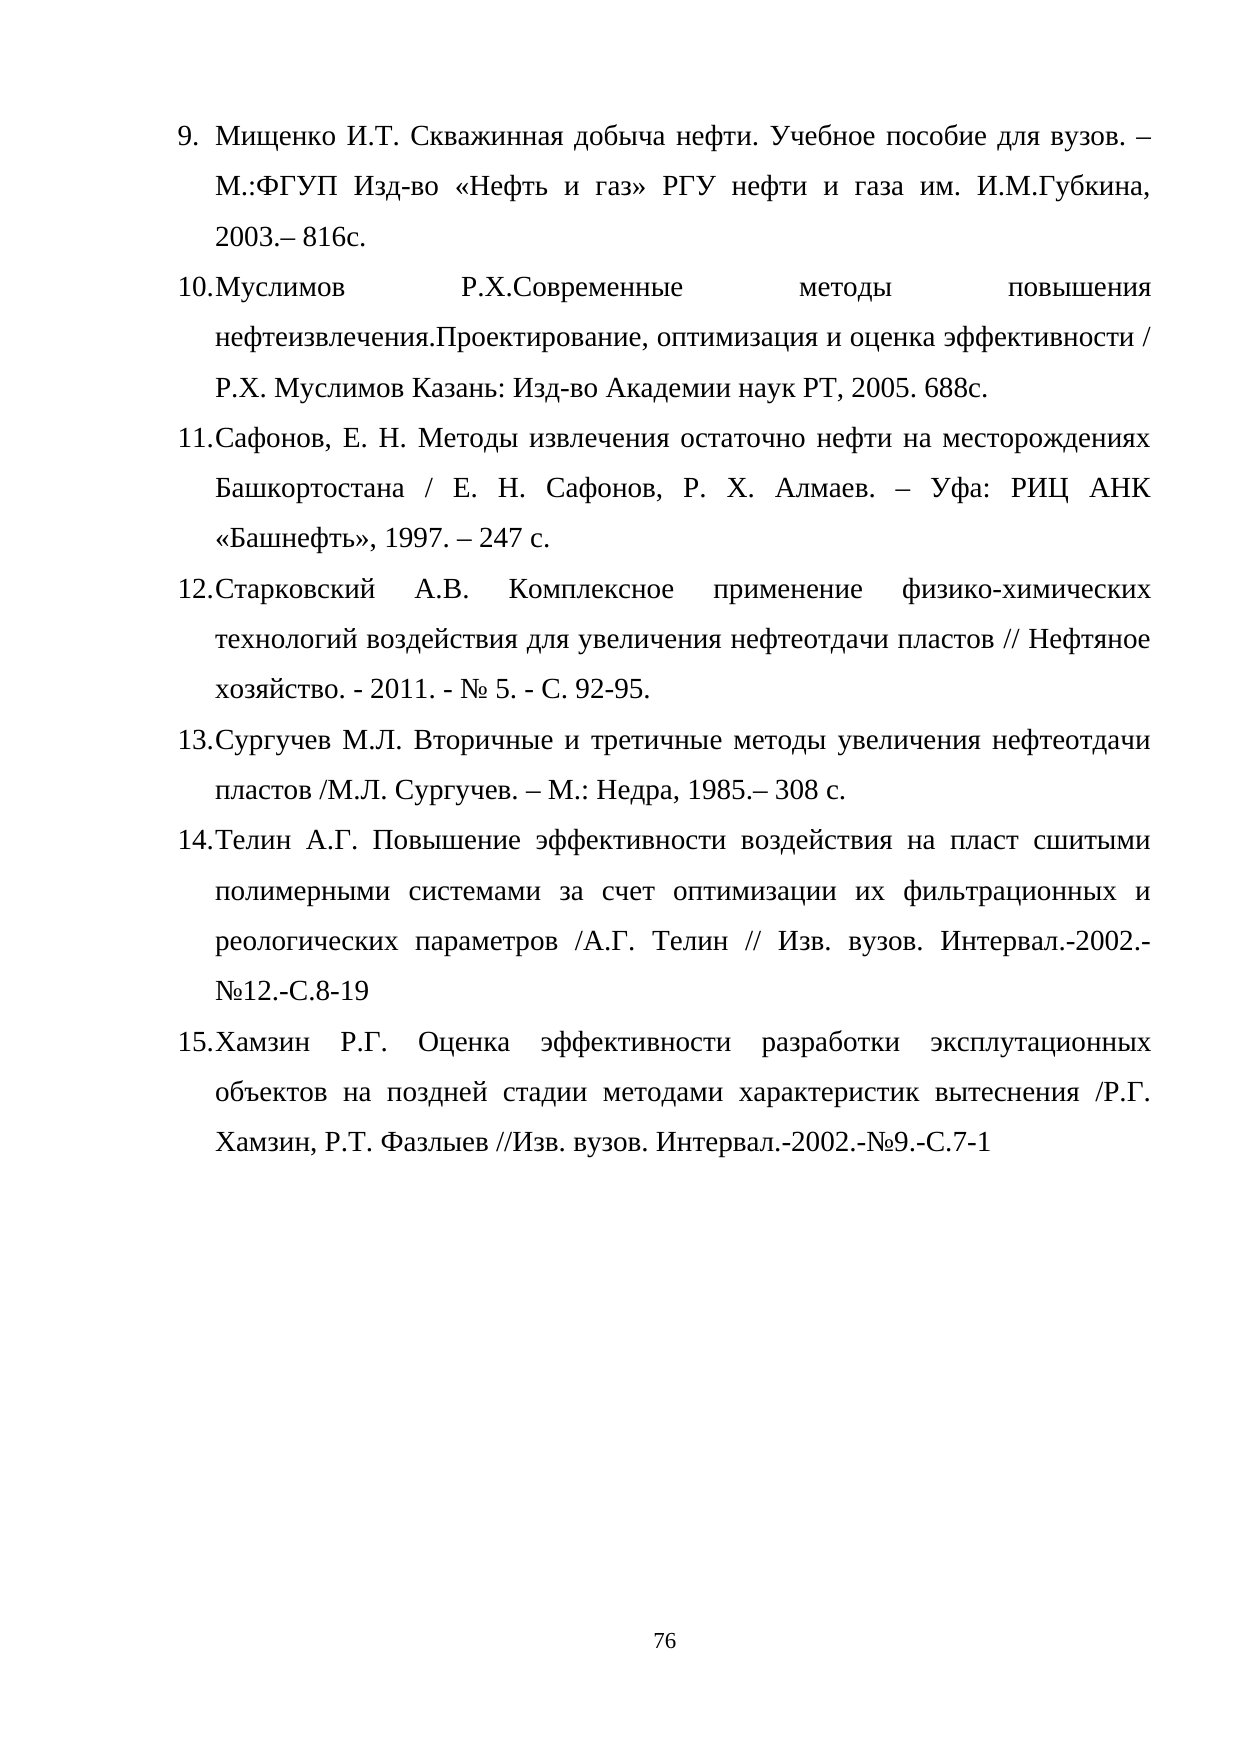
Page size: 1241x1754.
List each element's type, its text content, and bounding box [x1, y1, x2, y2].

list Мищенко И.Т. Скважинная добыча нефти. Учебное пособие для вузов. –М.:ФГУП Изд-во «Нефть и газ» РГУ нефти и газа им. И.М.Губкина, 2003.– 816с. [177, 118, 1152, 252]
list Сургучев М.Л. Вторичные и третичные методы увеличения нефтеотдачи пластов /М.Л. Сургучев. – М.: Недра, 1985.– 308 с. [177, 722, 1152, 806]
list Сафонов, Е. Н. Методы извлечения остаточно нефти на месторождениях Башкортостана / Е. Н. Сафонов, Р. Х. Алмаев. – Уфа: РИЦ АНК «Башнефть», 1997. – 247 с. [177, 420, 1152, 554]
list Старковский А.В. Комплексное применение физико-химических технологий воздействия для увеличения нефтеотдачи пластов // Нефтяное хозяйство. - 2011. - № 5. - С. 92-95. [177, 571, 1152, 705]
list Муслимов Р.Х.Современные методы повышения нефтеизвлечения.Проектирование, оптимизация и оценка эффективности / Р.Х. Муслимов Казань: Изд-во Академии наук РТ, 2005. 688с. [177, 269, 1152, 403]
list Хамзин Р.Г. Оценка эффективности разработки эксплутационных объектов на поздней стадии методами характеристик вытеснения /Р.Г. Хамзин, Р.Т. Фазлыев //Изв. вузов. Интервал.-2002.-№9.-С.7-1 [177, 1024, 1152, 1158]
list Телин А.Г. Повышение эффективности воздействия на пласт сшитыми полимерными системами за счет оптимизации их фильтрационных и реологических параметров /А.Г. Телин // Изв. вузов. Интервал.-2002.-№12.-С.8-19 [177, 822, 1152, 1007]
